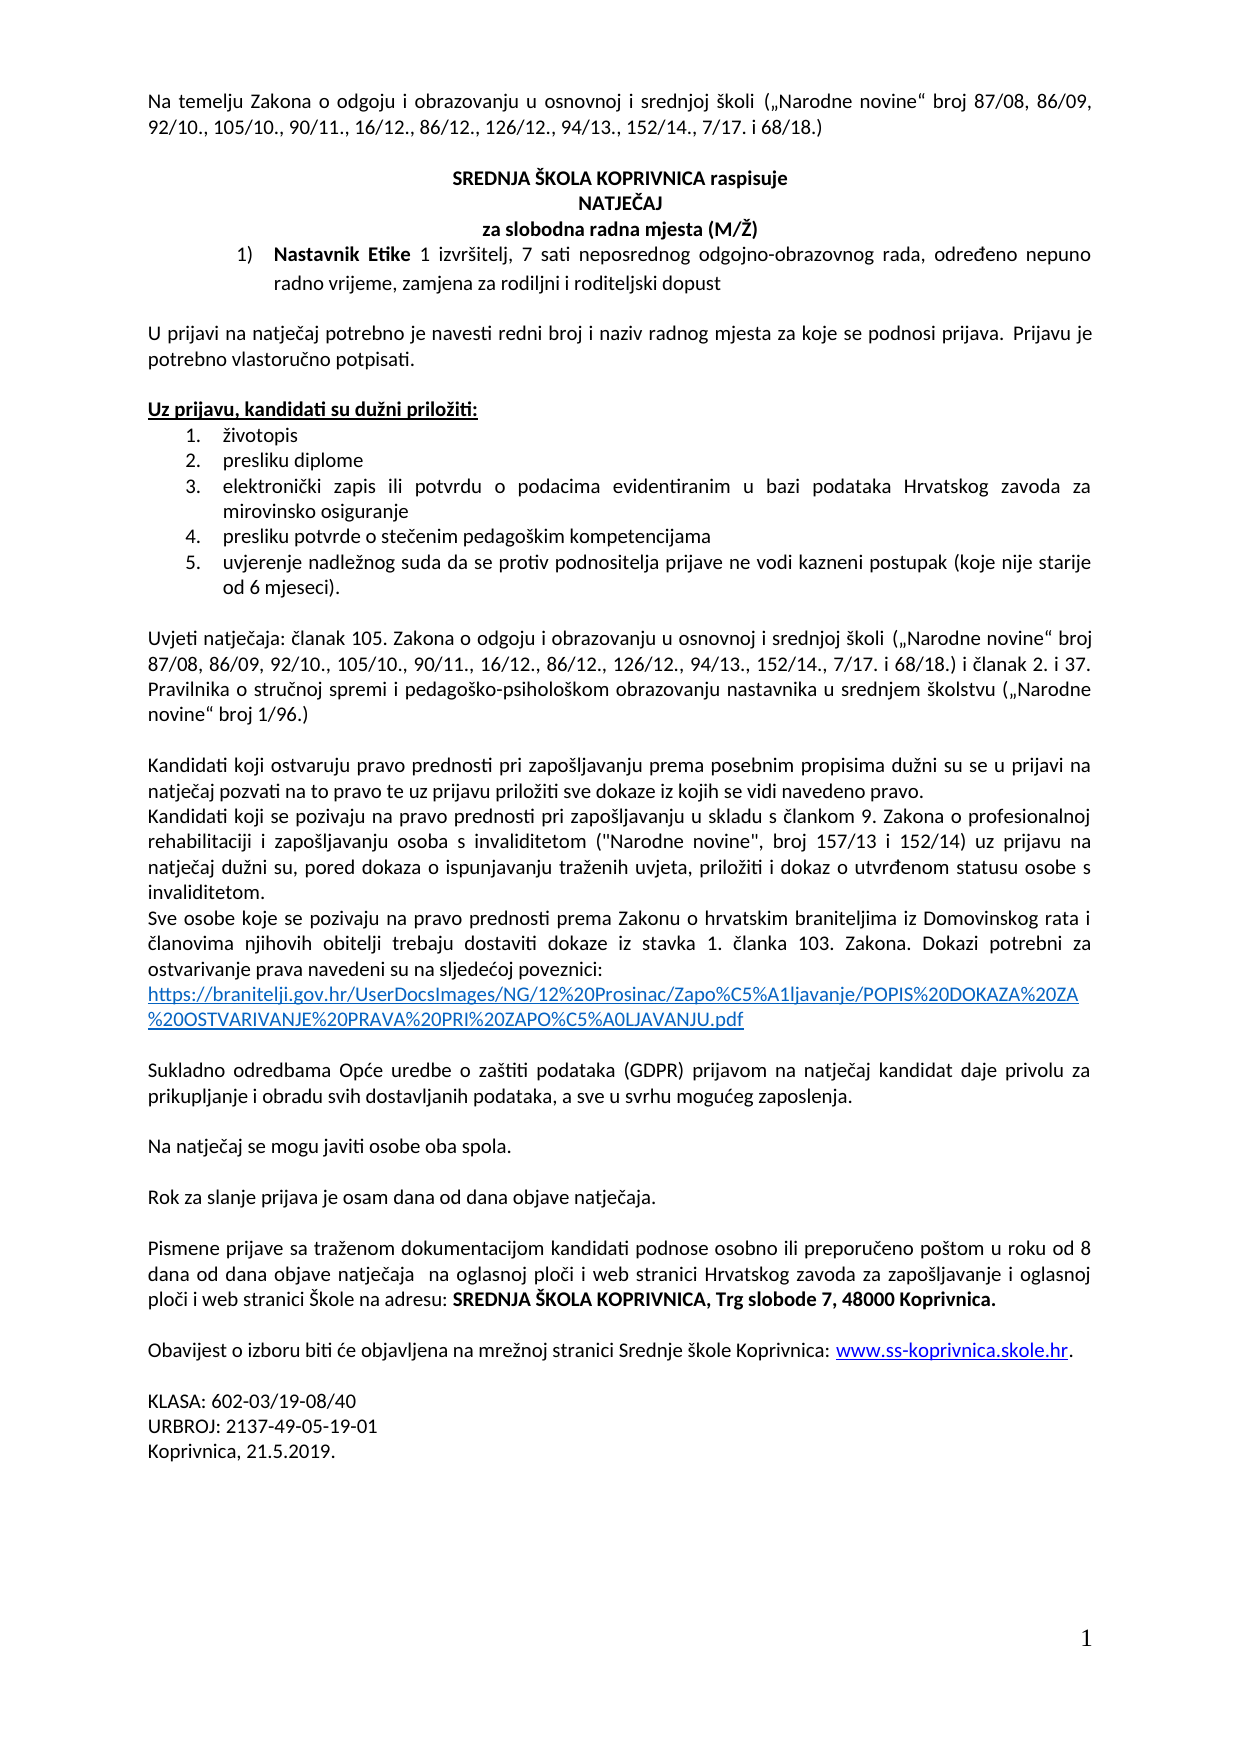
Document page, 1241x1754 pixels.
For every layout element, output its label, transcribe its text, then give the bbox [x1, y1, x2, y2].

list elektronički zapis ili potvrdu o podacima evidentiranim u bazi podataka Hrvatskog zavoda za mirovinsko osiguranje [185, 473, 1093, 524]
text Na temelju Zakona o odgoju i obrazovanju u osnovnoj i srednjoj školi („Narodne novine“ broj 87/08, 86/09, 92/10., 105/10., 90/11., 16/12., 86/12., 126/12., 94/13., 152/14., 7/17. i 68/18.) [148, 89, 1093, 139]
text U prijavi na natječaj potrebno je navesti redni broj i naziv radnog mjesta za koje se podnosi prijava. Prijavu je potrebno vlastoručno potpisati. [148, 320, 1093, 371]
text NATJEČAJ [148, 190, 1093, 216]
text Obavijest o izboru biti će objavljena na mrežnoj stranici Srednje škole Koprivnica: www.ss-koprivnica.skole.hr. [148, 1337, 1093, 1362]
text https://branitelji.gov.hr/UserDocsImages/NG/12%20Prosinac/Zapo%C5%A1ljavanje/POPIS%20DOKAZA%20ZA%20OSTVARIVANJE%20PRAVA%20PRI%20ZAPO%C5%A0LJAVANJU.pdf [148, 981, 1093, 1032]
text Pismene prijave sa traženom dokumentacijom kandidati podnose osobno ili preporučeno poštom u roku od 8 dana od dana objave natječaja na oglasnoj ploči i web stranici Hrvatskog zavoda za zapošljavanje i oglasnoj ploči i web stranici Škole na adresu: SREDNJA ŠKOLA KOPRIVNICA, Trg slobode 7, 48000 Koprivnica. [148, 1235, 1093, 1312]
list uvjerenje nadležnog suda da se protiv podnositelja prijave ne vodi kazneni postupak (koje nije starije od 6 mjeseci). [185, 549, 1093, 600]
text za slobodna radna mjesta (M/Ž) [148, 216, 1093, 241]
list životopis [185, 422, 1093, 447]
list presliku diplome [185, 447, 1093, 473]
text Rok za slanje prijava je osam dana od dana objave natječaja. [148, 1184, 1093, 1210]
text Kandidati koji se pozivaju na pravo prednosti pri zapošljavanju u skladu s člankom 9. Zakona o profesionalnoj rehabilitaciji i zapošljavanju osoba s invaliditetom ("Narodne novine", broj 157/13 i 152/14) uz prijavu na natječaj dužni su, pored dokaza o ispunjavanju traženih uvjeta, priložiti i dokaz o utvrđenom statusu osobe s invaliditetom. [148, 803, 1093, 905]
text Uz prijavu, kandidati su dužni priložiti: [148, 397, 1093, 422]
text Na natječaj se mogu javiti osobe oba spola. [148, 1134, 1093, 1159]
text SREDNJA ŠKOLA KOPRIVNICA raspisuje [148, 165, 1093, 190]
list presliku potvrde o stečenim pedagoškim kompetencijama [185, 524, 1093, 549]
text Sve osobe koje se pozivaju na pravo prednosti prema Zakonu o hrvatskim braniteljima iz Domovinskog rata i članovima njihovih obitelji trebaju dostaviti dokaze iz stavka 1. članka 103. Zakona. Dokazi potrebni za ostvarivanje prava navedeni su na sljedećoj poveznici: [148, 905, 1093, 981]
text Uvjeti natječaja: članak 105. Zakona o odgoju i obrazovanju u osnovnoj i srednjoj školi („Narodne novine“ broj 87/08, 86/09, 92/10., 105/10., 90/11., 16/12., 86/12., 126/12., 94/13., 152/14., 7/17. i 68/18.) i članak 2. i 37. Pravilnika o stručnoj spremi i pedagoško-psihološkom obrazovanju nastavnika u srednjem školstvu („Narodne novine“ broj 1/96.) [148, 625, 1093, 727]
list Nastavnik Etike 1 izvršitelj, 7 sati neposrednog odgojno-obrazovnog rada, određeno nepuno radno vrijeme, zamjena za rodiljni i roditeljski dopust [236, 241, 1093, 296]
text Sukladno odredbama Opće uredbe o zaštiti podataka (GDPR) prijavom na natječaj kandidat daje privolu za prikupljanje i obradu svih dostavljanih podataka, a sve u svrhu mogućeg zaposlenja. [148, 1057, 1093, 1108]
text Koprivnica, 21.5.2019. [148, 1439, 1093, 1464]
text KLASA: 602-03/19-08/40 [148, 1388, 1093, 1413]
text Kandidati koji ostvaruju pravo prednosti pri zapošljavanju prema posebnim propisima dužni su se u prijavi na natječaj pozvati na to pravo te uz prijavu priložiti sve dokaze iz kojih se vidi navedeno pravo. [148, 752, 1093, 803]
text URBROJ: 2137-49-05-19-01 [148, 1413, 1093, 1439]
